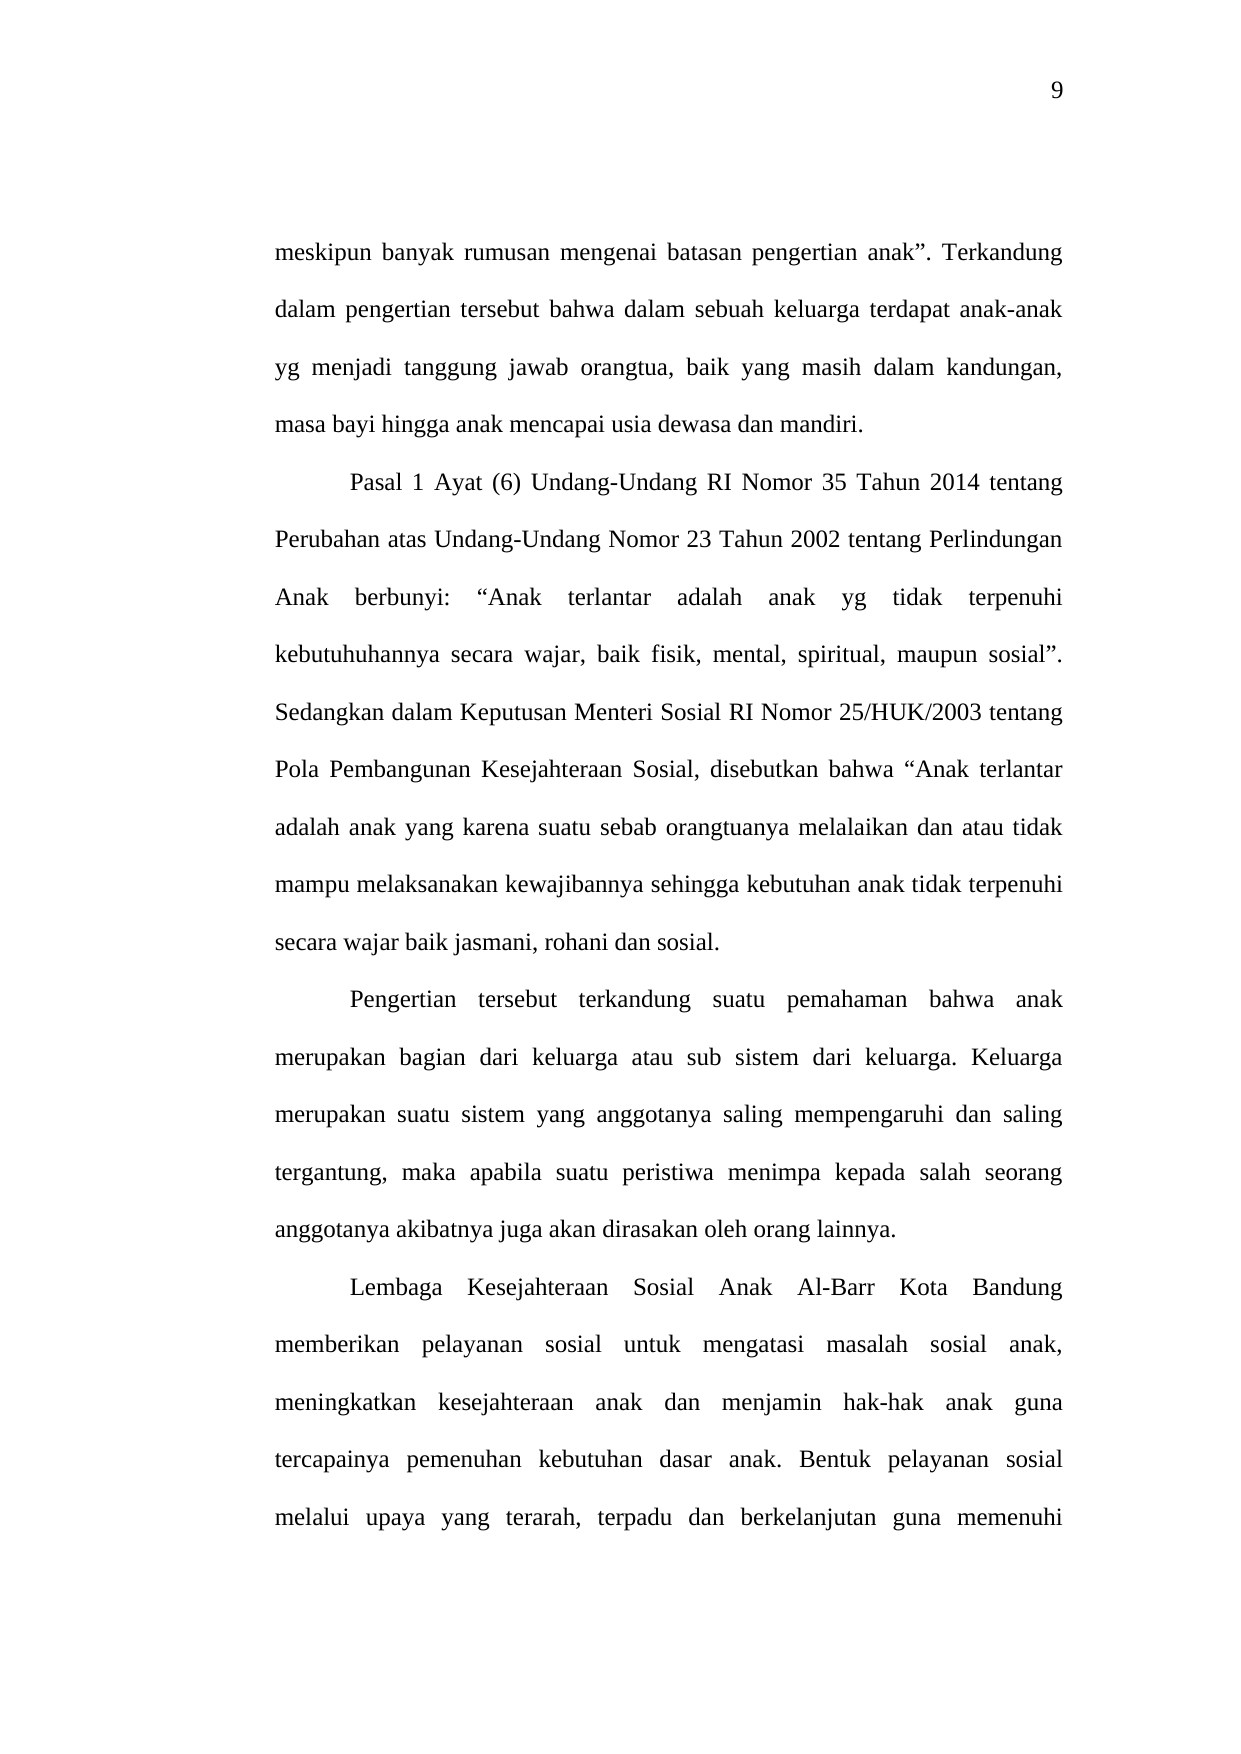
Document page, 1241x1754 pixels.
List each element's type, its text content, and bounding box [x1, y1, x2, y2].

text Pengertian tersebut terkandung suatu pemahaman bahwa anak merupakan bagian dari keluarga atau sub sistem dari keluarga. Keluarga merupakan suatu sistem yang anggotanya saling mempengaruhi dan saling tergantung, maka apabila suatu peristiwa menimpa kepada salah seorang anggotanya akibatnya juga akan dirasakan oleh orang lainnya. [274, 984, 1063, 1243]
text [274, 237, 1063, 438]
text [274, 1272, 1063, 1531]
text Pasal 1 Ayat (6) Undang-Undang RI Nomor 35 Tahun 2014 tentang Perubahan atas Undang-Undang Nomor 23 Tahun 2002 tentang Perlindungan Anak berbunyi: “Anak terlantar adalah anak yg tidak terpenuhi kebutuhuhannya secara wajar, baik fisik, mental, spiritual, maupun sosial”. Sedangkan dalam Keputusan Menteri Sosial RI Nomor 25/HUK/2003 tentang Pola Pembangunan Kesejahteraan Sosial, disebutkan bahwa “Anak terlantar adalah anak yang karena suatu sebab orangtuanya melalaikan dan atau tidak mampu melaksanakan kewajibannya sehingga kebutuhan anak tidak terpenuhi secara wajar baik jasmani, rohani dan sosial. [274, 467, 1063, 956]
